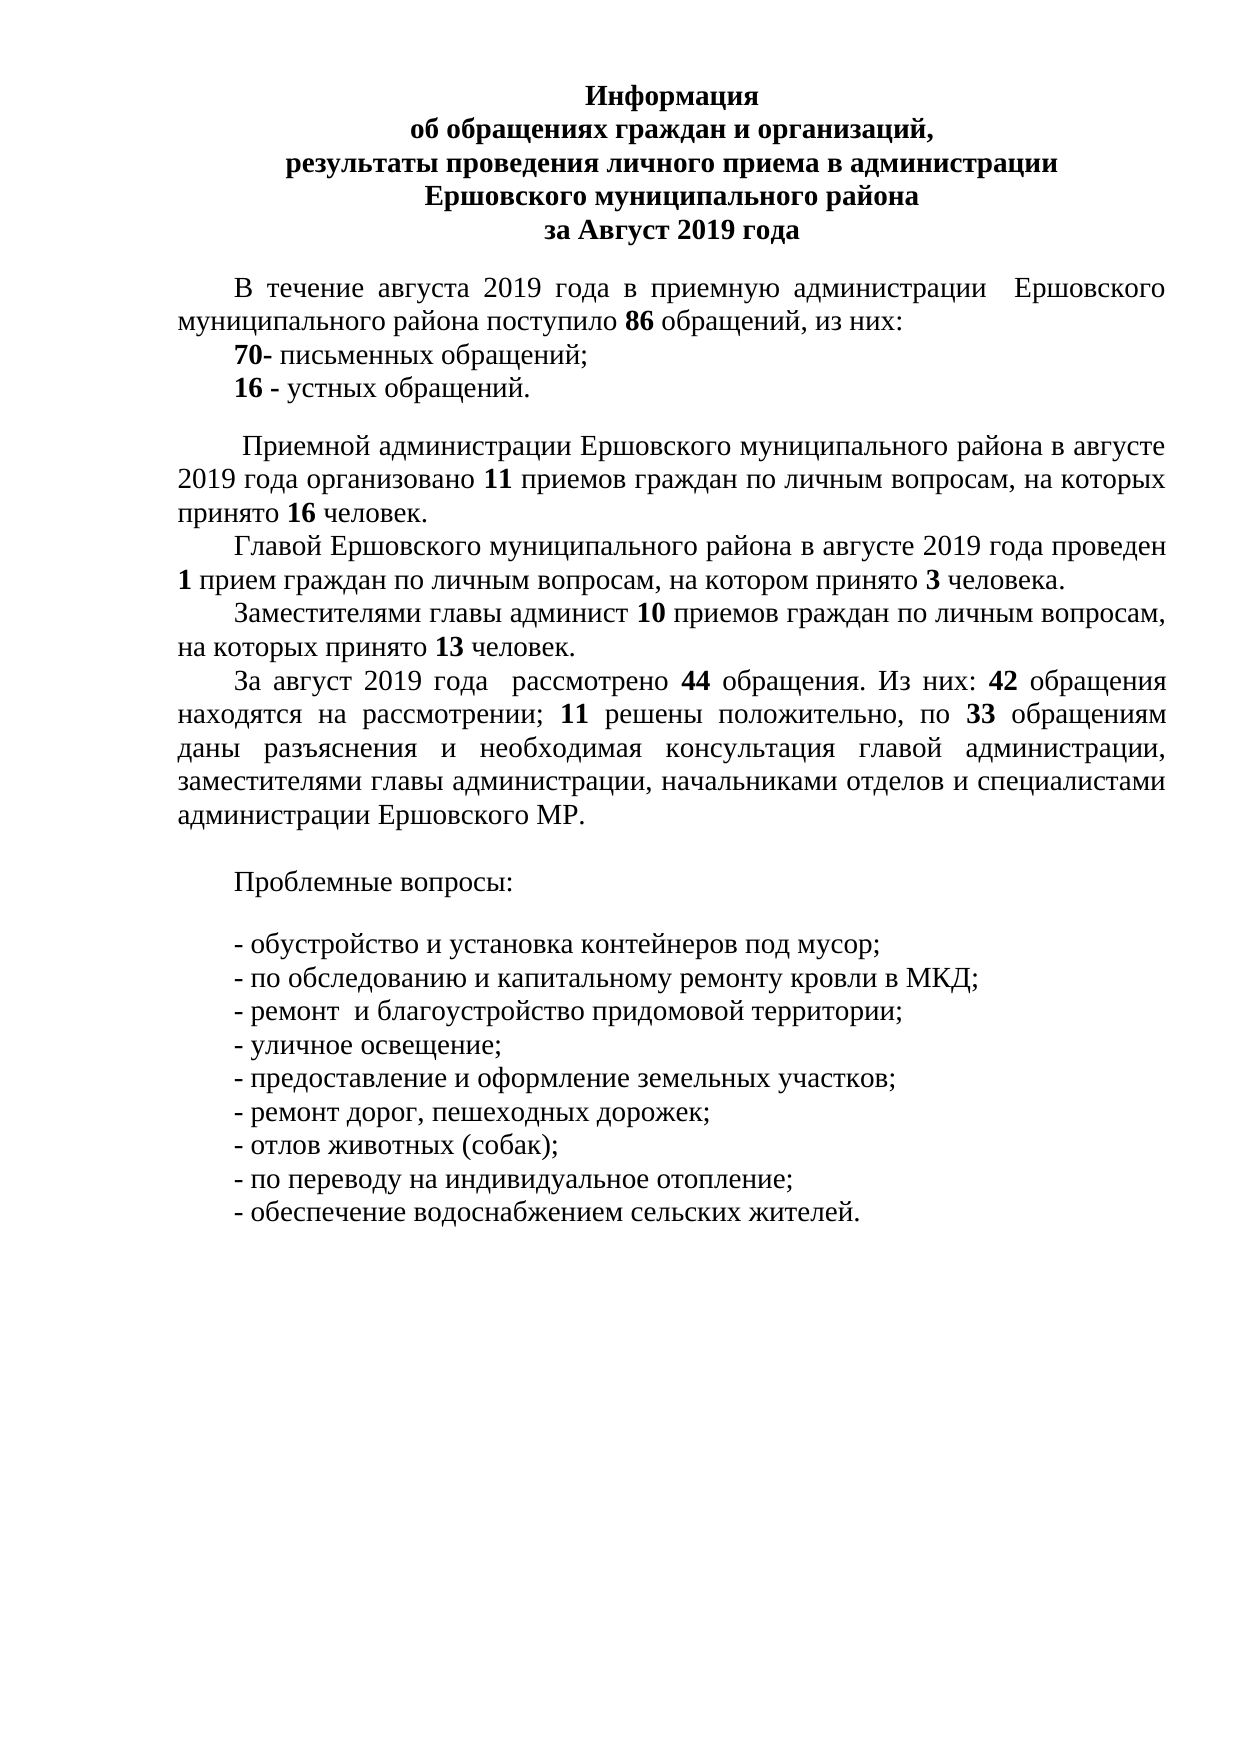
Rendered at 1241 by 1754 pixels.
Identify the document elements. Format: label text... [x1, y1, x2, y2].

text Приемной администрации Ершовского муниципального района в августе 2019 года организовано 11 приемов граждан по личным вопросам, на которых принято 16 человек. [177, 428, 1167, 528]
text - отлов животных (собак); [177, 1127, 1167, 1161]
text Заместителями главы админист 10 приемов граждан по личным вопросам, на которых принято 13 человек. [177, 596, 1167, 663]
text Информация [177, 78, 1167, 111]
text В течение августа 2019 года в приемную администрации Ершовского муниципального района поступило 86 обращений, из них: [177, 270, 1167, 337]
text - по обследованию и капитальному ремонту кровли в МКД; [177, 960, 1167, 993]
text Главой Ершовского муниципального района в августе 2019 года проведен 1 прием граждан по личным вопросам, на котором принято 3 человека. [177, 528, 1167, 596]
text - обустройство и установка контейнеров под мусор; [177, 926, 1167, 960]
text об обращениях граждан и организаций, [177, 111, 1167, 145]
text - ремонт дорог, пешеходных дорожек; [177, 1094, 1167, 1127]
text - по переводу на индивидуальное отопление; [177, 1161, 1167, 1194]
text - ремонт и благоустройство придомовой территории; [177, 993, 1167, 1027]
text - обеспечение водоснабжением сельских жителей. [177, 1194, 1167, 1228]
text Ершовского муниципального района [177, 178, 1167, 212]
text Проблемные вопросы: [177, 864, 1167, 897]
text - уличное освещение; [177, 1027, 1167, 1060]
text 16 - устных обращений. [177, 370, 1167, 404]
text - предоставление и оформление земельных участков; [177, 1060, 1167, 1094]
text результаты проведения личного приема в администрации [177, 145, 1167, 178]
text за Август 2019 года [177, 212, 1167, 246]
text 70- письменных обращений; [177, 337, 1167, 370]
text За август 2019 года рассмотрено 44 обращения. Из них: 42 обращения находятся на рассмотрении; 11 решены положительно, по 33 обращениям даны разъяснения и необходимая консультация главой администрации, заместителями главы администрации, начальниками отделов и специалистами администрации Ершовского МР. [177, 663, 1167, 830]
